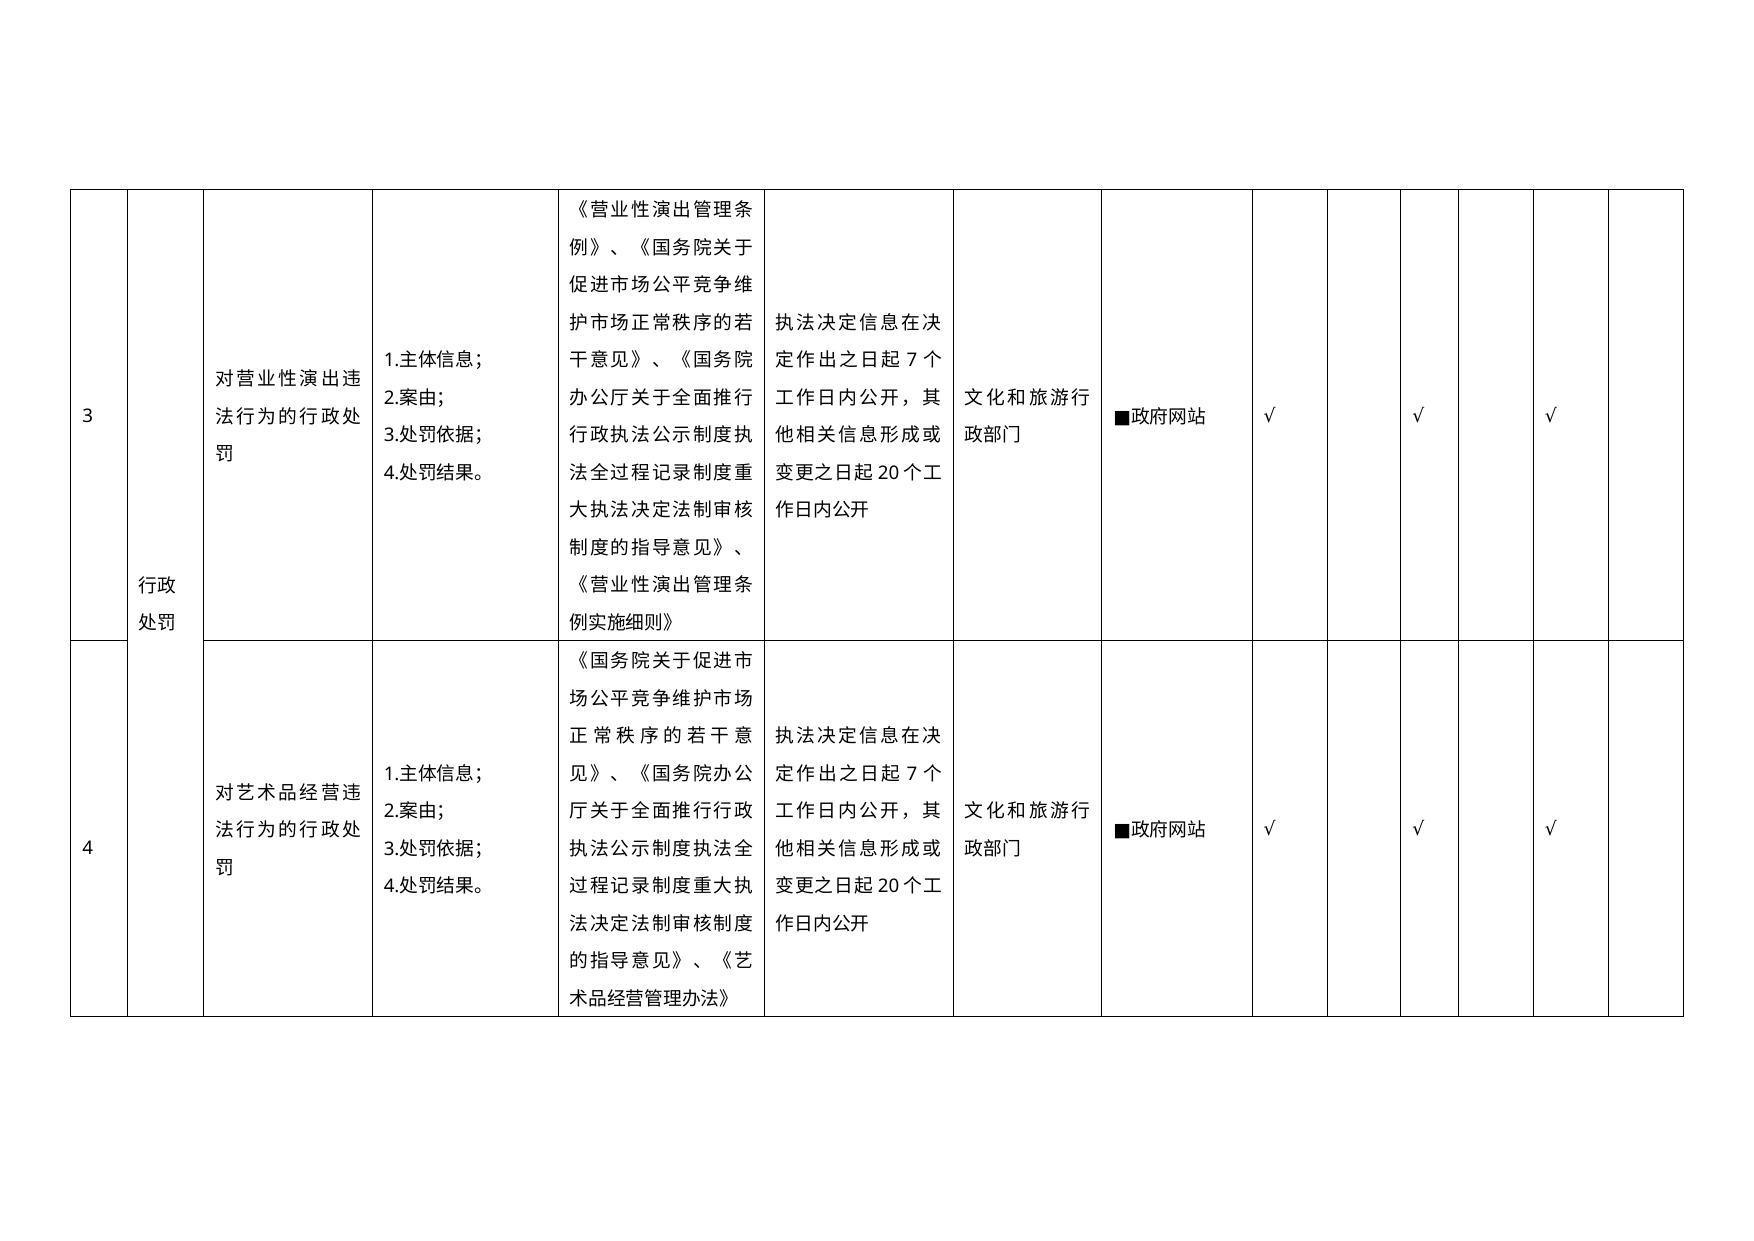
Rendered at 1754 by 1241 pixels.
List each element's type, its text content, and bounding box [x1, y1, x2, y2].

table_cell √ [1253, 190, 1327, 640]
table_cell [1328, 641, 1400, 1016]
table_cell 《国务院关于促进市场公平竞争维护市场正常秩序的若干意见》、《国务院办公厅关于全面推行行政执法公示制度执法全过程记录制度重大执法决定法制审核制度的指导意见》、《艺术品经营管理办法》 [559, 641, 764, 1016]
table_cell [1328, 190, 1400, 640]
table_cell ■政府网站 [1102, 641, 1252, 1016]
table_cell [765, 641, 953, 1016]
table_cell 4 [71, 641, 127, 1016]
table_cell √ [1253, 641, 1327, 1016]
table_cell ■政府网站 [1102, 190, 1252, 640]
table_cell 文化和旅游行政部门 [954, 641, 1101, 1016]
table_cell 文化和旅游行政部门 [954, 190, 1101, 640]
table_cell [1609, 190, 1683, 640]
table_cell √ [1401, 190, 1458, 640]
table_cell 3 [71, 190, 127, 640]
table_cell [373, 641, 558, 1016]
table_cell 对艺术品经营违法行为的行政处罚 [204, 641, 372, 1016]
table_cell √ [1534, 190, 1608, 640]
table_cell 行政 处罚 [128, 190, 203, 1016]
table_cell 1.主体信息； 2.案由； 3.处罚依据； 4.处罚结果。 [373, 190, 558, 640]
table_cell √ [1534, 641, 1608, 1016]
table_cell 执法决定信息在决定作出之日起7个工作日内公开，其他相关信息形成或变更之日起20个工作日内公开 [765, 190, 953, 640]
table_cell 《营业性演出管理条例》、《国务院关于促进市场公平竞争维护市场正常秩序的若干意见》、《国务院办公厅关于全面推行行政执法公示制度执法全过程记录制度重大执法决定法制审核制度的指导意见》、《营业性演出管理条例实施细则》 [559, 190, 764, 640]
table_cell [1459, 641, 1533, 1016]
table_cell [1609, 641, 1683, 1016]
table_cell 对营业性演出违法行为的行政处罚 [204, 190, 372, 640]
table_cell √ [1401, 641, 1458, 1016]
table_cell [1459, 190, 1533, 640]
